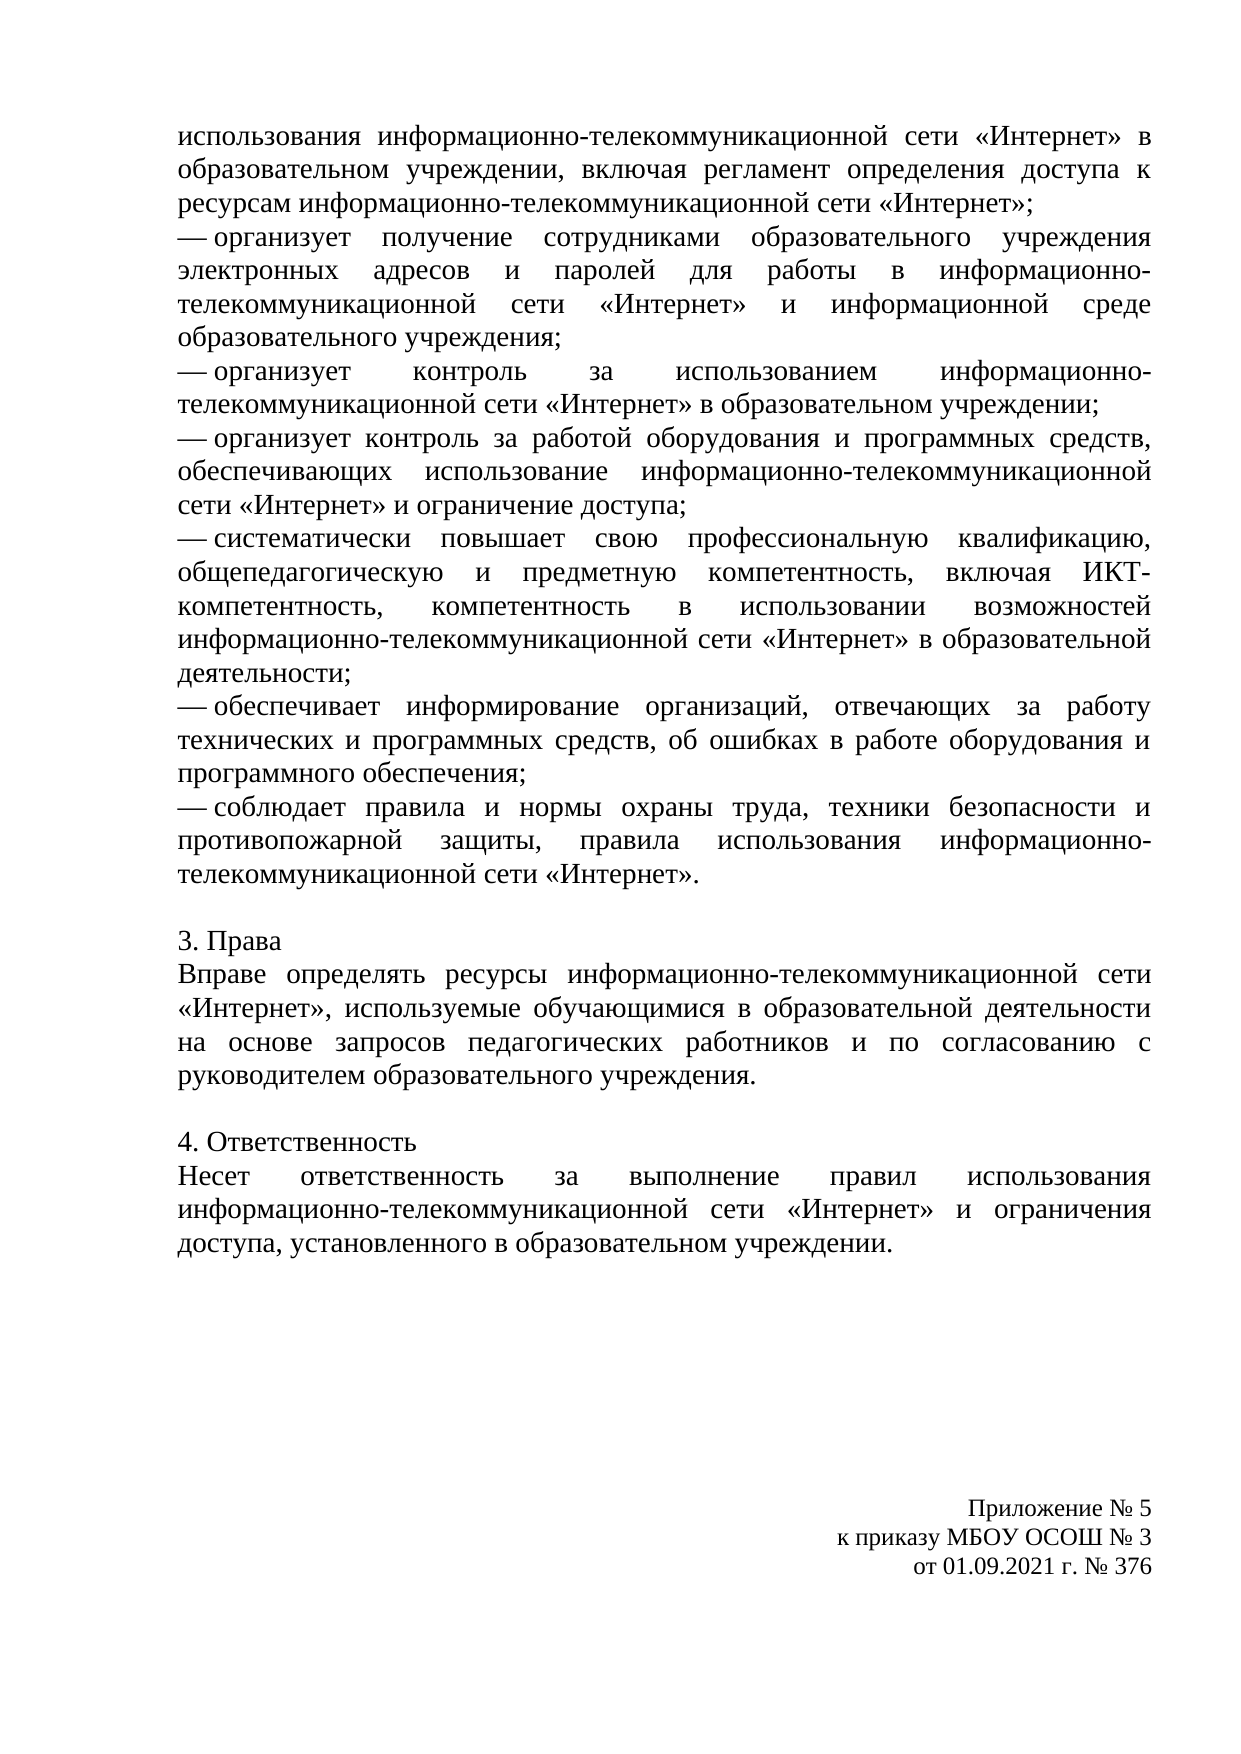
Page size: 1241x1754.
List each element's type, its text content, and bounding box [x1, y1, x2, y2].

text Несет ответственность за выполнение правил использования информационно-телекоммуникационной сети «Интернет» и ограничения доступа, установленного в образовательном учреждении. [177, 1158, 1152, 1258]
text Вправе определять ресурсы информационно-телекоммуникационной сети «Интернет», используемые обучающимися в образовательной деятельности на основе запросов педагогических работников и по согласованию с руководителем образовательного учреждения. [177, 957, 1152, 1091]
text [177, 118, 1152, 219]
text — систематически повышает свою профессиональную квалификацию, общепедагогическую и предметную компетентность, включая ИКТ-компетентность, компетентность в использовании возможностей информационно-телекоммуникационной сети «Интернет» в образовательной деятельности; [177, 521, 1152, 688]
text Приложение № 5 [177, 1493, 1152, 1522]
text — организует контроль за работой оборудования и программных средств, обеспечивающих использование информационно-телекоммуникационной сети «Интернет» и ограничение доступа; [177, 420, 1152, 521]
text от 01.09.2021 г. № 376 [177, 1551, 1152, 1579]
text — обеспечивает информирование организаций, отвечающих за работу технических и программных средств, об ошибках в работе оборудования и программного обеспечения; [177, 688, 1152, 789]
text 4. Ответственность [177, 1124, 1152, 1158]
text к приказу МБОУ ОСОШ № 3 [177, 1522, 1152, 1551]
text — соблюдает правила и нормы охраны труда, техники безопасности и противопожарной защиты, правила использования информационно-телекоммуникационной сети «Интернет». [177, 789, 1152, 889]
text — организует получение сотрудниками образовательного учреждения электронных адресов и паролей для работы в информационно-телекоммуникационной сети «Интернет» и информационной среде образовательного учреждения; [177, 219, 1152, 353]
text — организует контроль за использованием информационно-телекоммуникационной сети «Интернет» в образовательном учреждении; [177, 353, 1152, 420]
text 3. Права [177, 923, 1152, 957]
